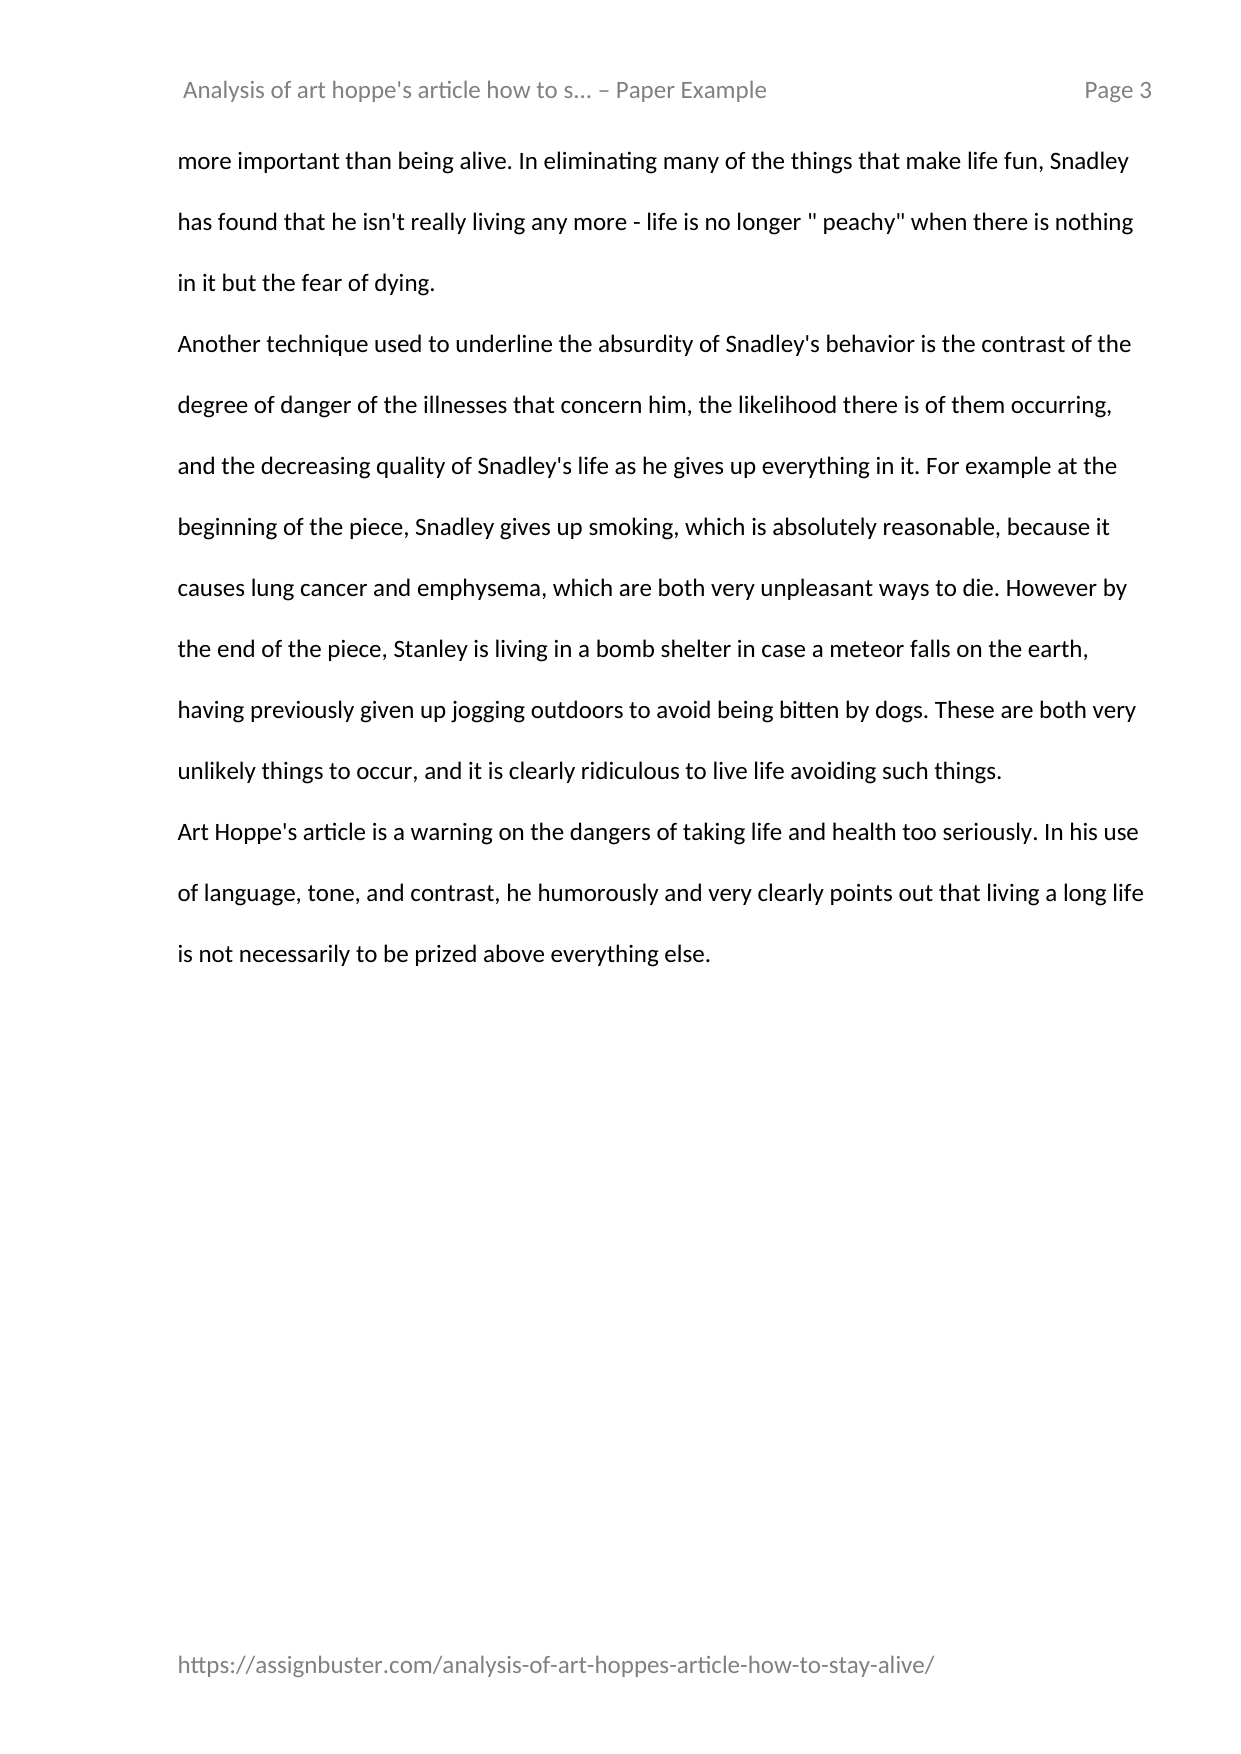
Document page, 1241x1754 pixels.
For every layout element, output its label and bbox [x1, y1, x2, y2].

text [177, 145, 1152, 969]
